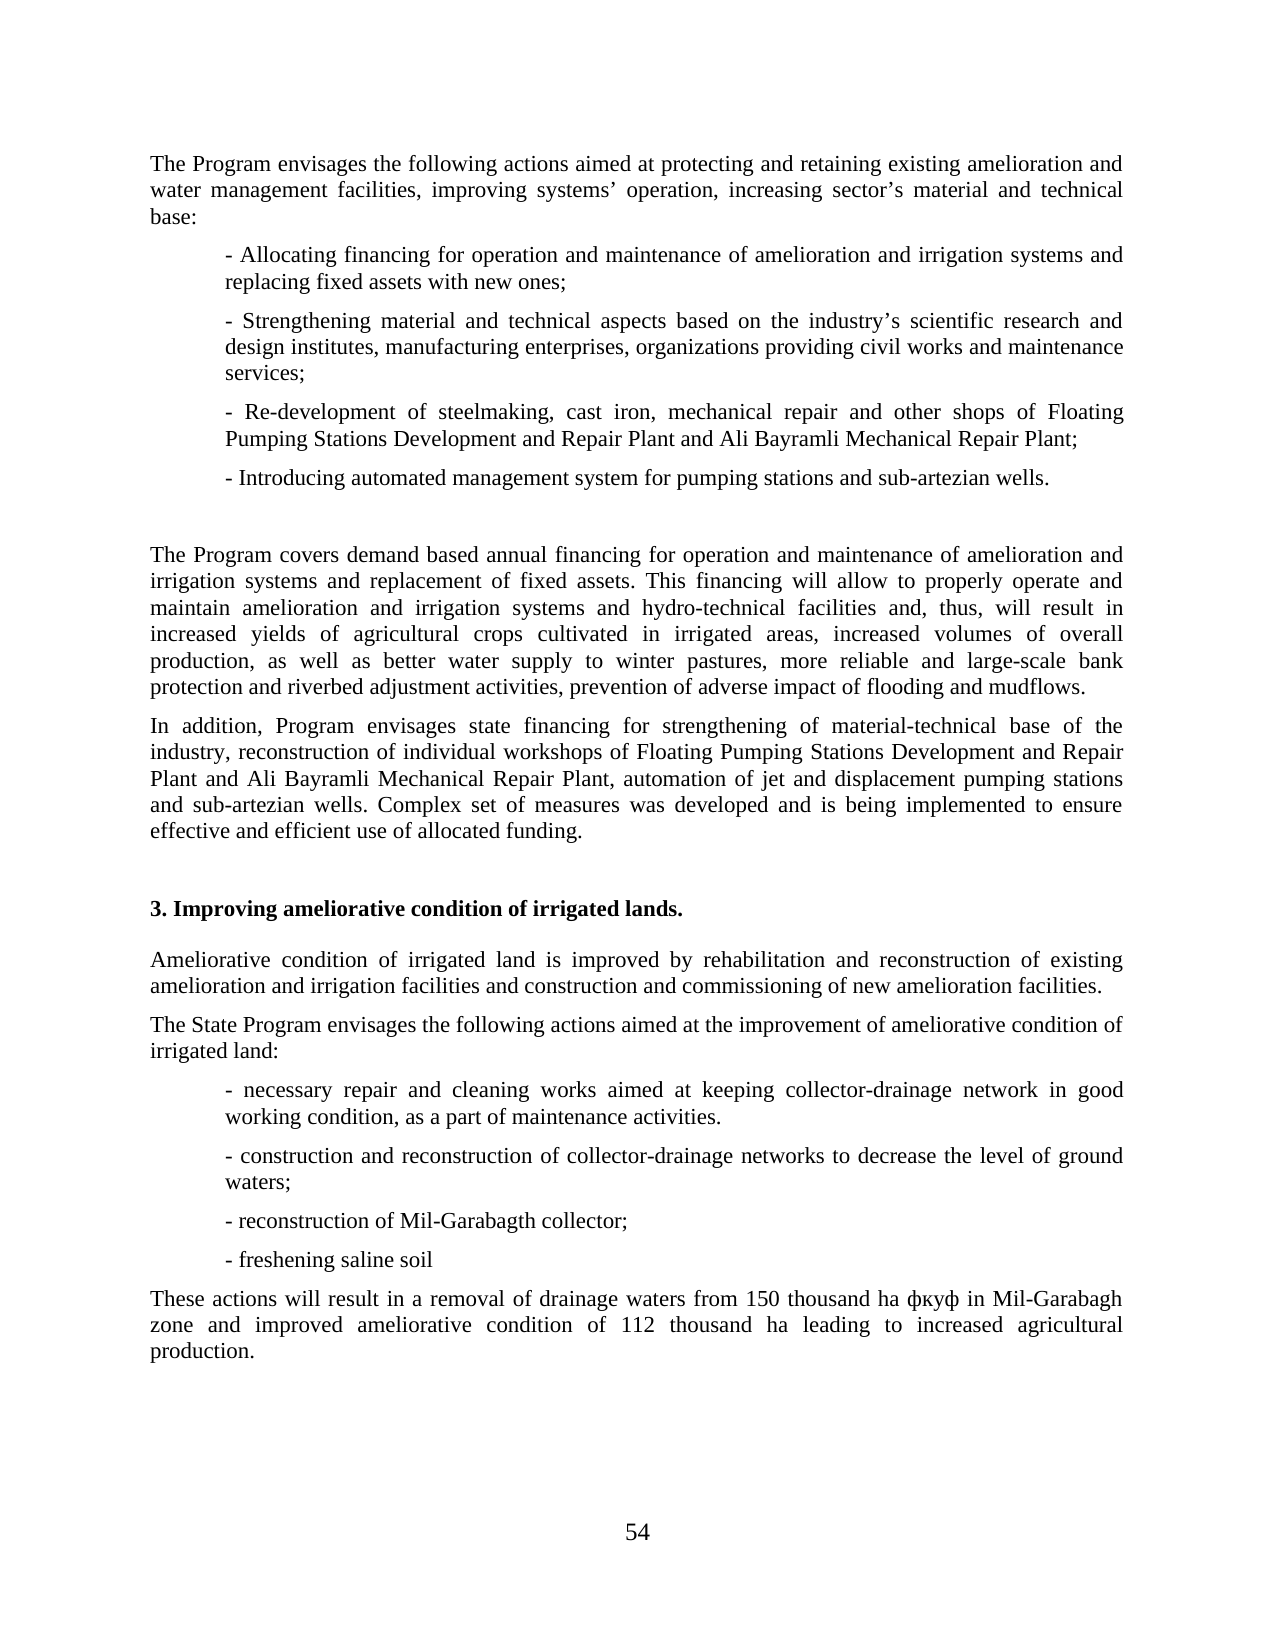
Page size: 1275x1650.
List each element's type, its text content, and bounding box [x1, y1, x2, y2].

text - necessary repair and cleaning works aimed at keeping collector-drainage network in good working condition, as a part of maintenance activities. [225, 1076, 1125, 1129]
text Ameliorative condition of irrigated land is improved by rehabilitation and reconstruction of existing amelioration and irrigation facilities and construction and commissioning of new amelioration facilities. [150, 946, 1125, 999]
text These actions will result in a removal of drainage waters from 150 thousand ha фкуф in Mil-Garabagh zone and improved ameliorative condition of 112 thousand ha leading to increased agricultural production. [150, 1284, 1125, 1364]
text The Program covers demand based annual financing for operation and maintenance of amelioration and irrigation systems and replacement of fixed assets. This financing will allow to properly operate and maintain amelioration and irrigation systems and hydro-technical facilities and, thus, will result in increased yields of agricultural crops cultivated in irrigated areas, increased volumes of overall production, as well as better water supply to winter pastures, more reliable and large-scale bank protection and riverbed adjustment activities, prevention of adverse impact of flooding and mudflows. [150, 541, 1125, 699]
text - Introducing automated management system for pumping stations and sub-artezian wells. [225, 463, 1125, 490]
text - Re-development of steelmaking, cast iron, mechanical repair and other shops of Floating Pumping Stations Development and Repair Plant and Ali Bayramli Mechanical Repair Plant; [225, 398, 1125, 451]
text 3. Improving ameliorative condition of irrigated lands. [150, 895, 1125, 921]
text The Program envisages the following actions aimed at protecting and retaining existing amelioration and water management facilities, improving systems’ operation, increasing sector’s material and technical base: [150, 150, 1125, 229]
text - freshening saline soil [225, 1246, 1125, 1272]
text In addition, Program envisages state financing for strengthening of material-technical base of the industry, reconstruction of individual workshops of Floating Pumping Stations Development and Repair Plant and Ali Bayramli Mechanical Repair Plant, automation of jet and displacement pumping stations and sub-artezian wells. Complex set of measures was developed and is being implemented to ensure effective and efficient use of allocated funding. [150, 712, 1125, 844]
text - reconstruction of Mil-Garabagth collector; [225, 1207, 1125, 1233]
text - construction and reconstruction of collector-drainage networks to decrease the level of ground waters; [225, 1142, 1125, 1194]
text - Strengthening material and technical aspects based on the industry’s scientific research and design institutes, manufacturing enterprises, organizations providing civil works and maintenance services; [225, 307, 1125, 386]
text - Allocating financing for operation and maintenance of amelioration and irrigation systems and replacing fixed assets with new ones; [225, 242, 1125, 294]
text The State Program envisages the following actions aimed at the improvement of ameliorative condition of irrigated land: [150, 1011, 1125, 1064]
